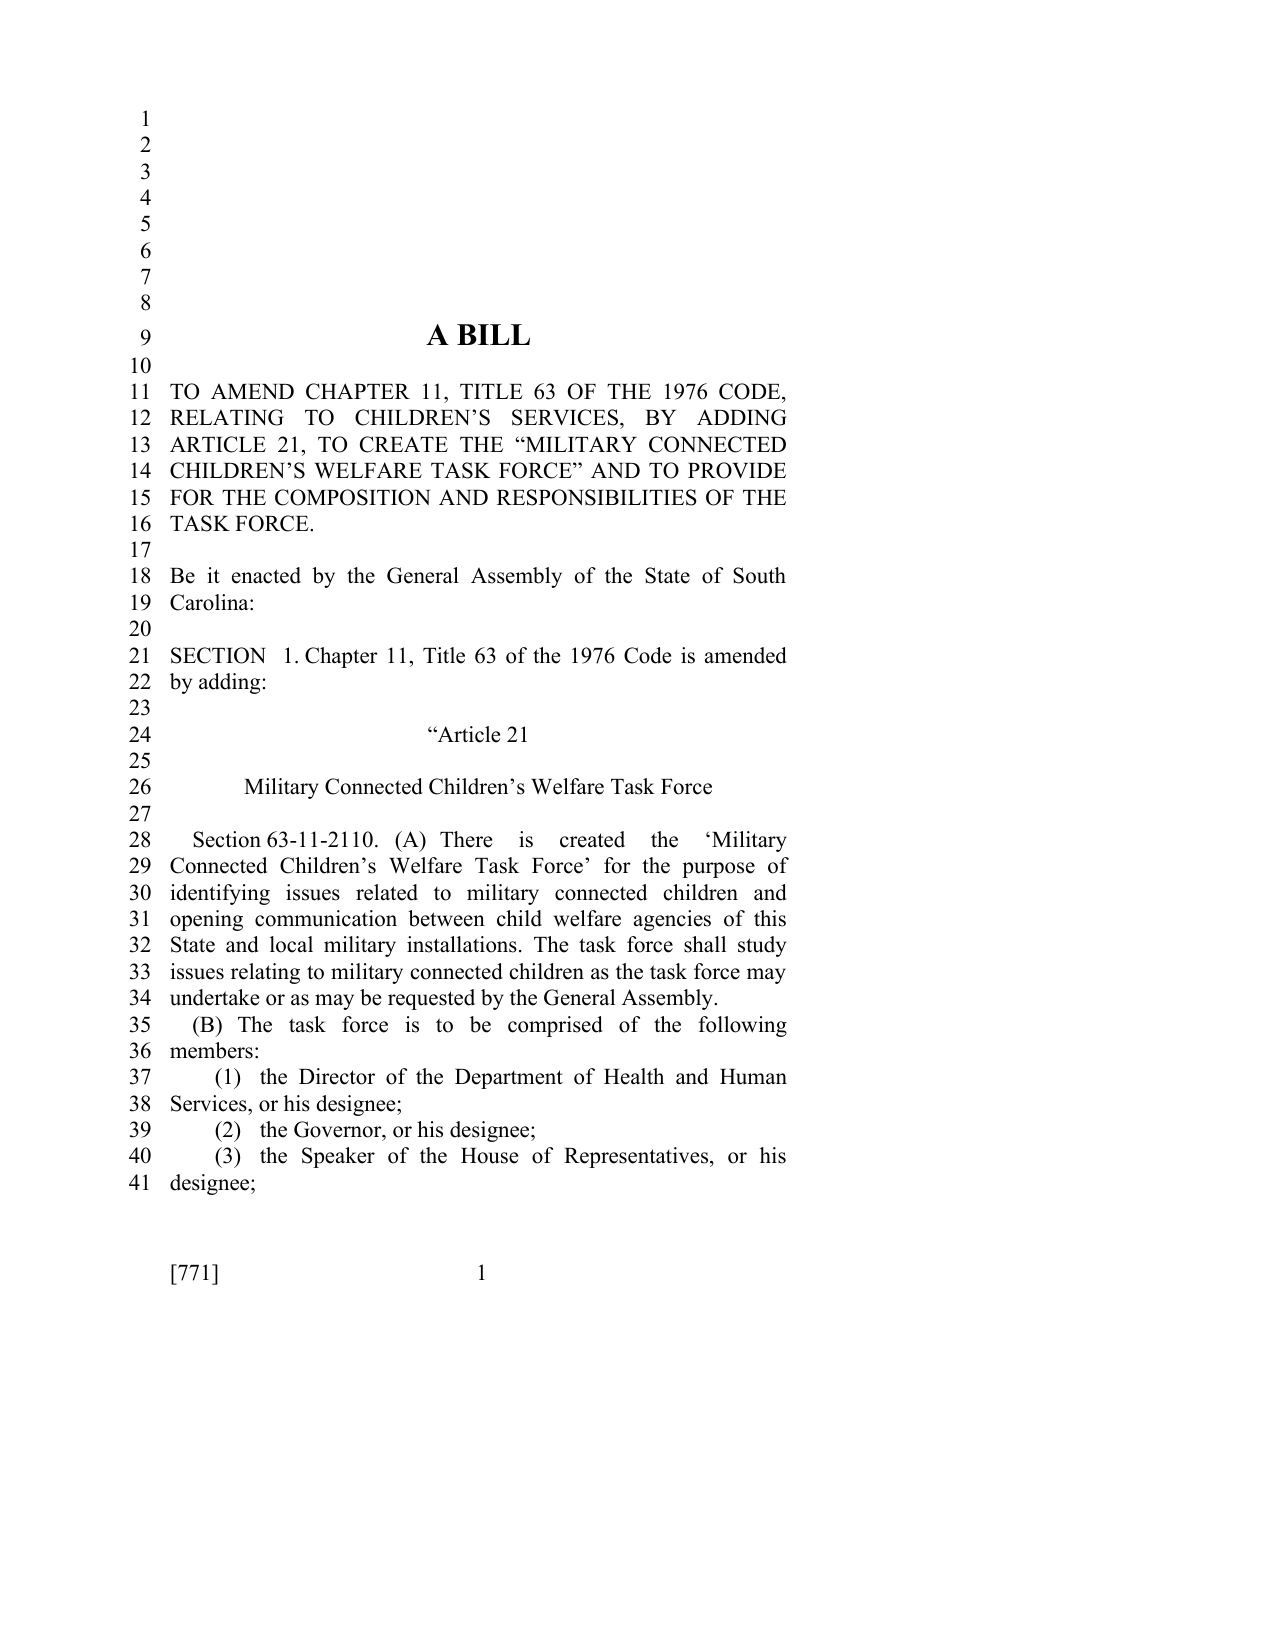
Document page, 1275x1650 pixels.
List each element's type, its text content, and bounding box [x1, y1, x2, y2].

text Section 63-11-2110. (A) There is created the ‘Military Connected Children’s Welfare Task Force’ for the purpose of identifying issues related to military connected children and opening communication between child welfare agencies of this State and local military installations. The task force shall study issues relating to military connected children as the task force may undertake or as may be requested by the General Assembly. [169, 826, 787, 1011]
text Military Connected Children’s Welfare Task Force [169, 773, 787, 800]
text “Article 21 [169, 721, 787, 747]
text (1) the Director of the Department of Health and Human Services, or his designee; [169, 1063, 787, 1116]
text A BILL [169, 316, 787, 352]
text Be it enacted by the General Assembly of the State of South Carolina: [169, 563, 787, 615]
text (B) The task force is to be comprised of the following members: [169, 1011, 787, 1063]
text TO AMEND CHAPTER 11, TITLE 63 OF THE 1976 CODE, RELATING TO CHILDREN’S SERVICES, BY ADDING ARTICLE 21, TO CREATE THE “MILITARY CONNECTED CHILDREN’S WELFARE TASK FORCE” AND TO PROVIDE FOR THE COMPOSITION AND RESPONSIBILITIES OF THE TASK FORCE. [169, 378, 787, 536]
text (3) the Speaker of the House of Representatives, or his designee; [169, 1142, 787, 1195]
text (2) the Governor, or his designee; [169, 1116, 787, 1142]
text SECTION 1. Chapter 11, Title 63 of the 1976 Code is amended by adding: [169, 642, 787, 694]
